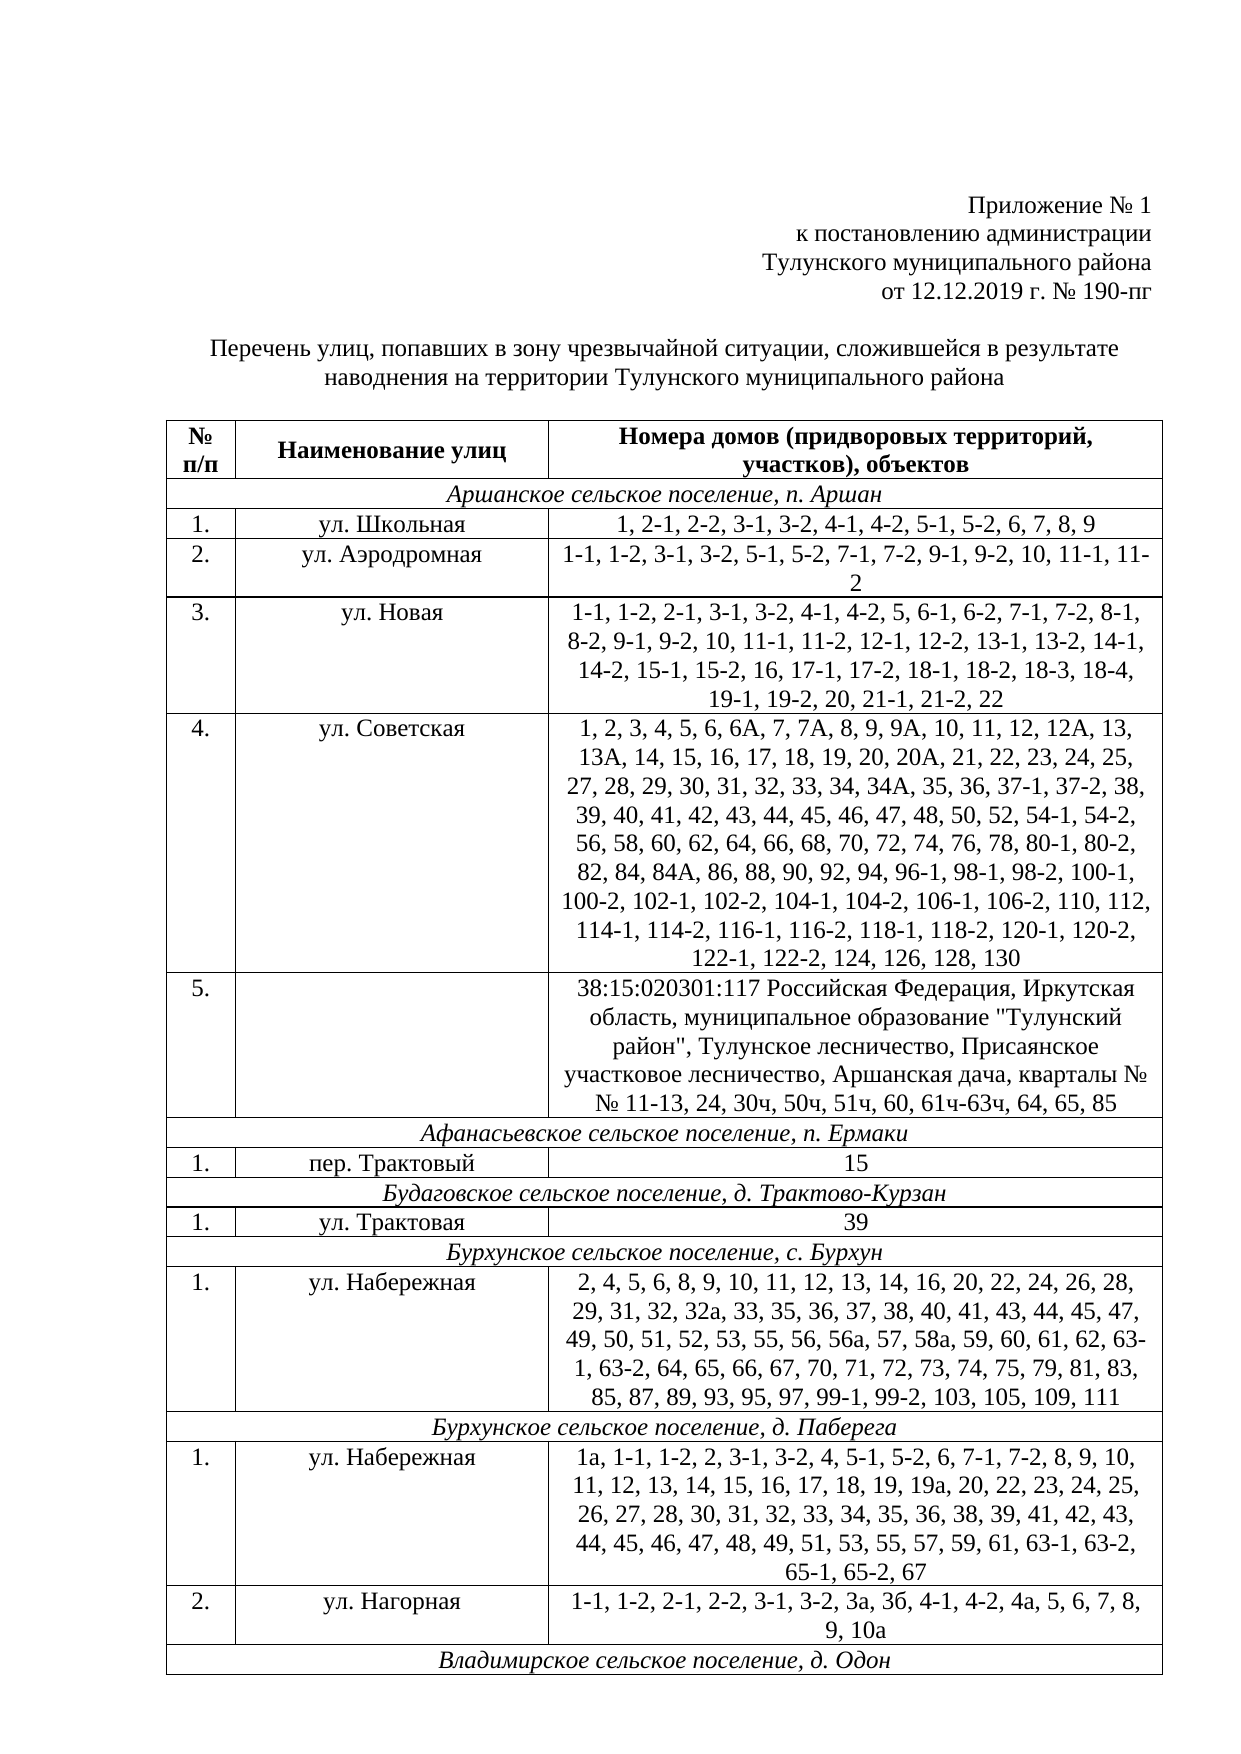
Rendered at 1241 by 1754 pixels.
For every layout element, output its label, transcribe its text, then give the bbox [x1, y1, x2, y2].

table_cell 15 [549, 1148, 1162, 1177]
table_cell ул. Советская [236, 714, 548, 972]
table_cell 1. [167, 509, 235, 538]
table_cell ул. Аэродромная [236, 539, 548, 596]
table_cell 2. [167, 539, 235, 596]
table_cell пер. Трактовый [236, 1148, 548, 1177]
table_cell 38:15:020301:117 Российская Федерация, Иркутская область, муниципальное образование "Тулунский район", Тулунское лесничество, Присаянское участковое лесничество, Аршанская дача, кварталы №№ 11-13, 24, 30ч, 50ч, 51ч, 60, 61ч-63ч, 64, 65, 85 [549, 973, 1162, 1117]
table_cell Бурхунское сельское поселение, д. Паберега [167, 1412, 1162, 1441]
table_cell ул. Трактовая [236, 1208, 548, 1236]
text Тулунского муниципального района [177, 247, 1152, 276]
table_header № п/п [167, 421, 235, 478]
table_cell 1. [167, 1148, 235, 1177]
table_cell ул. Новая [236, 598, 548, 712]
table_cell 3. [167, 598, 235, 712]
table_cell 2, 4, 5, 6, 8, 9, 10, 11, 12, 13, 14, 16, 20, 22, 24, 26, 28, 29, 31, 32, 32а, 33, 35, 36, 37, 38, 40, 41, 43, 44, 45, 47, 49, 50, 51, 52, 53, 55, 56, 56а, 57, 58а, 59, 60, 61, 62, 63-1, 63-2, 64, 65, 66, 67, 70, 71, 72, 73, 74, 75, 79, 81, 83, 85, 87, 89, 93, 95, 97, 99-1, 99-2, 103, 105, 109, 111 [549, 1267, 1162, 1411]
table_cell 1-1, 1-2, 2-1, 2-2, 3-1, 3-2, 3а, 3б, 4-1, 4-2, 4а, 5, 6, 7, 8, 9, 10а [549, 1586, 1162, 1644]
table_cell 2. [167, 1586, 235, 1644]
table_cell 4. [167, 714, 235, 972]
table_cell Бурхунское сельское поселение, с. Бурхун [167, 1237, 1162, 1266]
table_cell 39 [549, 1208, 1162, 1236]
table_cell Афанасьевское сельское поселение, п. Ермаки [167, 1118, 1162, 1147]
table_cell 1. [167, 1267, 235, 1411]
table_cell [236, 973, 548, 1117]
table_cell 5. [167, 973, 235, 1117]
table_cell ул. Набережная [236, 1267, 548, 1411]
table_cell Будаговское сельское поселение, д. Трактово-Курзан [167, 1178, 1162, 1206]
table_header Наименование улиц [236, 421, 548, 478]
table_cell 1-1, 1-2, 2-1, 3-1, 3-2, 4-1, 4-2, 5, 6-1, 6-2, 7-1, 7-2, 8-1, 8-2, 9-1, 9-2, 10, 11-1, 11-2, 12-1, 12-2, 13-1, 13-2, 14-1, 14-2, 15-1, 15-2, 16, 17-1, 17-2, 18-1, 18-2, 18-3, 18-4, 19-1, 19-2, 20, 21-1, 21-2, 22 [549, 598, 1162, 712]
table_cell 1-1, 1-2, 3-1, 3-2, 5-1, 5-2, 7-1, 7-2, 9-1, 9-2, 10, 11-1, 11-2 [549, 539, 1162, 596]
table_cell 1. [167, 1208, 235, 1236]
text к постановлению администрации [177, 218, 1152, 247]
table_cell Владимирское сельское поселение, д. Одон [167, 1645, 1162, 1674]
table_cell 1, 2, 3, 4, 5, 6, 6А, 7, 7А, 8, 9, 9А, 10, 11, 12, 12А, 13, 13А, 14, 15, 16, 17, 18, 19, 20, 20А, 21, 22, 23, 24, 25, 27, 28, 29, 30, 31, 32, 33, 34, 34А, 35, 36, 37-1, 37-2, 38, 39, 40, 41, 42, 43, 44, 45, 46, 47, 48, 50, 52, 54-1, 54-2, 56, 58, 60, 62, 64, 66, 68, 70, 72, 74, 76, 78, 80-1, 80-2, 82, 84, 84А, 86, 88, 90, 92, 94, 96-1, 98-1, 98-2, 100-1, 100-2, 102-1, 102-2, 104-1, 104-2, 106-1, 106-2, 110, 112, 114-1, 114-2, 116-1, 116-2, 118-1, 118-2, 120-1, 120-2, 122-1, 122-2, 124, 126, 128, 130 [549, 714, 1162, 972]
table_cell ул. Нагорная [236, 1586, 548, 1644]
table_cell ул. Набережная [236, 1442, 548, 1585]
text Приложение № 1 [177, 190, 1152, 218]
text Перечень улиц, попавших в зону чрезвычайной ситуации, сложившейся в результате наводнения на территории Тулунского муниципального района [177, 333, 1152, 391]
table_cell Аршанское сельское поселение, п. Аршан [167, 479, 1162, 508]
table_cell ул. Школьная [236, 509, 548, 538]
text от 12.12.2019 г. № 190-пг [177, 276, 1152, 305]
table_cell 1. [167, 1442, 235, 1585]
table_cell 1, 2-1, 2-2, 3-1, 3-2, 4-1, 4-2, 5-1, 5-2, 6, 7, 8, 9 [549, 509, 1162, 538]
table_header Номера домов (придворовых территорий, участков), объектов [549, 421, 1162, 478]
table_cell 1а, 1-1, 1-2, 2, 3-1, 3-2, 4, 5-1, 5-2, 6, 7-1, 7-2, 8, 9, 10, 11, 12, 13, 14, 15, 16, 17, 18, 19, 19а, 20, 22, 23, 24, 25, 26, 27, 28, 30, 31, 32, 33, 34, 35, 36, 38, 39, 41, 42, 43, 44, 45, 46, 47, 48, 49, 51, 53, 55, 57, 59, 61, 63-1, 63-2, 65-1, 65-2, 67 [549, 1442, 1162, 1585]
